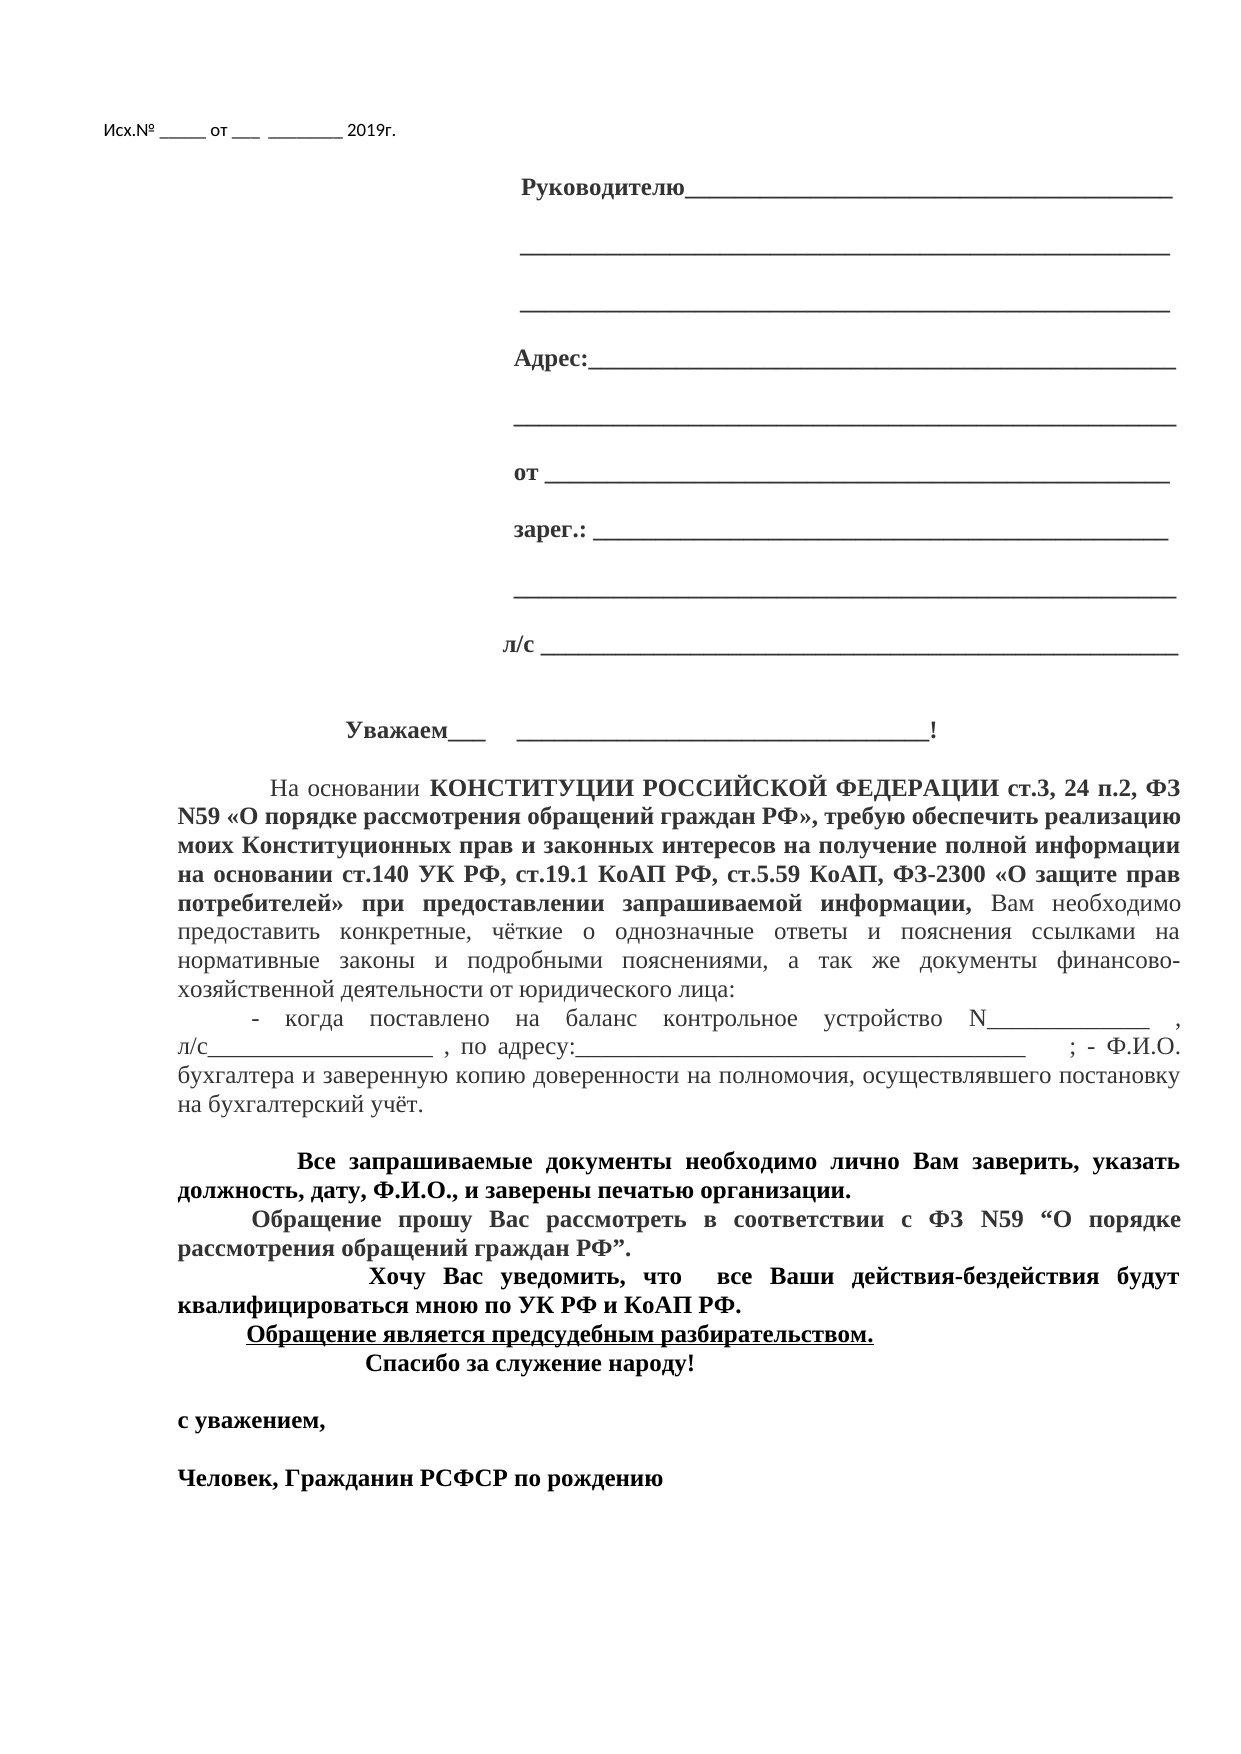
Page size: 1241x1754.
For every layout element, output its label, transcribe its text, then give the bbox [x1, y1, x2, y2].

text Спасибо за служение народу! [177, 1348, 1181, 1376]
text от __________________________________________________ [177, 457, 1181, 486]
text зарег.: ______________________________________________ [177, 514, 1181, 543]
text Руководителю_______________________________________ [177, 172, 1181, 201]
text Адрес:_______________________________________________ [177, 343, 1181, 372]
text ____________________________________________________ [177, 286, 1181, 315]
text Человек, Гражданин РСФСР по рождению [177, 1463, 1181, 1491]
text Обращение прошу Вас рассмотреть в соответствии с ФЗ N59 “О порядке рассмотрения обращений граждан РФ”. [177, 1204, 1181, 1261]
text - когда поставлено на баланс контрольное устройство N_____________ , л/с__________________ , по адресу:____________________________________ ; - Ф.И.О. бухгалтера и заверенную копию доверенности на полномочия, осуществлявшего постановку на бухгалтерский учёт. [177, 1003, 1181, 1118]
text с уважением, [177, 1405, 1181, 1434]
text Хочу Вас уведомить, что все Ваши действия-бездействия будут квалифицироваться мною по УК РФ и КоАП РФ. [177, 1261, 1181, 1319]
text Уважаем___ _________________________________! [177, 715, 1181, 744]
text Обращение является предсудебным разбирательством. [177, 1319, 1181, 1348]
text ____________________________________________________ [177, 229, 1181, 258]
text Исх.№ _____ от ___ ________ 2019г. [103, 118, 1181, 141]
text _____________________________________________________ [177, 400, 1181, 429]
text Все запрашиваемые документы необходимо лично Вам заверить, указать должность, дату, Ф.И.О., и заверены печатью организации. [177, 1146, 1181, 1204]
text На основании КОНСТИТУЦИИ РОССИЙСКОЙ ФЕДЕРАЦИИ ст.3, 24 п.2, ФЗ N59 «О порядке рассмотрения обращений граждан РФ», требую обеспечить реализацию моих Конституционных прав и законных интересов на получение полной информации на основании ст.140 УК РФ, ст.19.1 КоАП РФ, ст.5.59 КоАП, ФЗ-2300 «О защите прав потребителей» при предоставлении запрашиваемой информации, Вам необходимо предоставить конкретные, чёткие о однозначные ответы и пояснения ссылками на нормативные законы и подробными пояснениями, а так же документы финансово-хозяйственной деятельности от юридического лица: [177, 773, 1181, 1003]
text л/с ___________________________________________________ [177, 629, 1181, 658]
text _____________________________________________________ [177, 572, 1181, 601]
